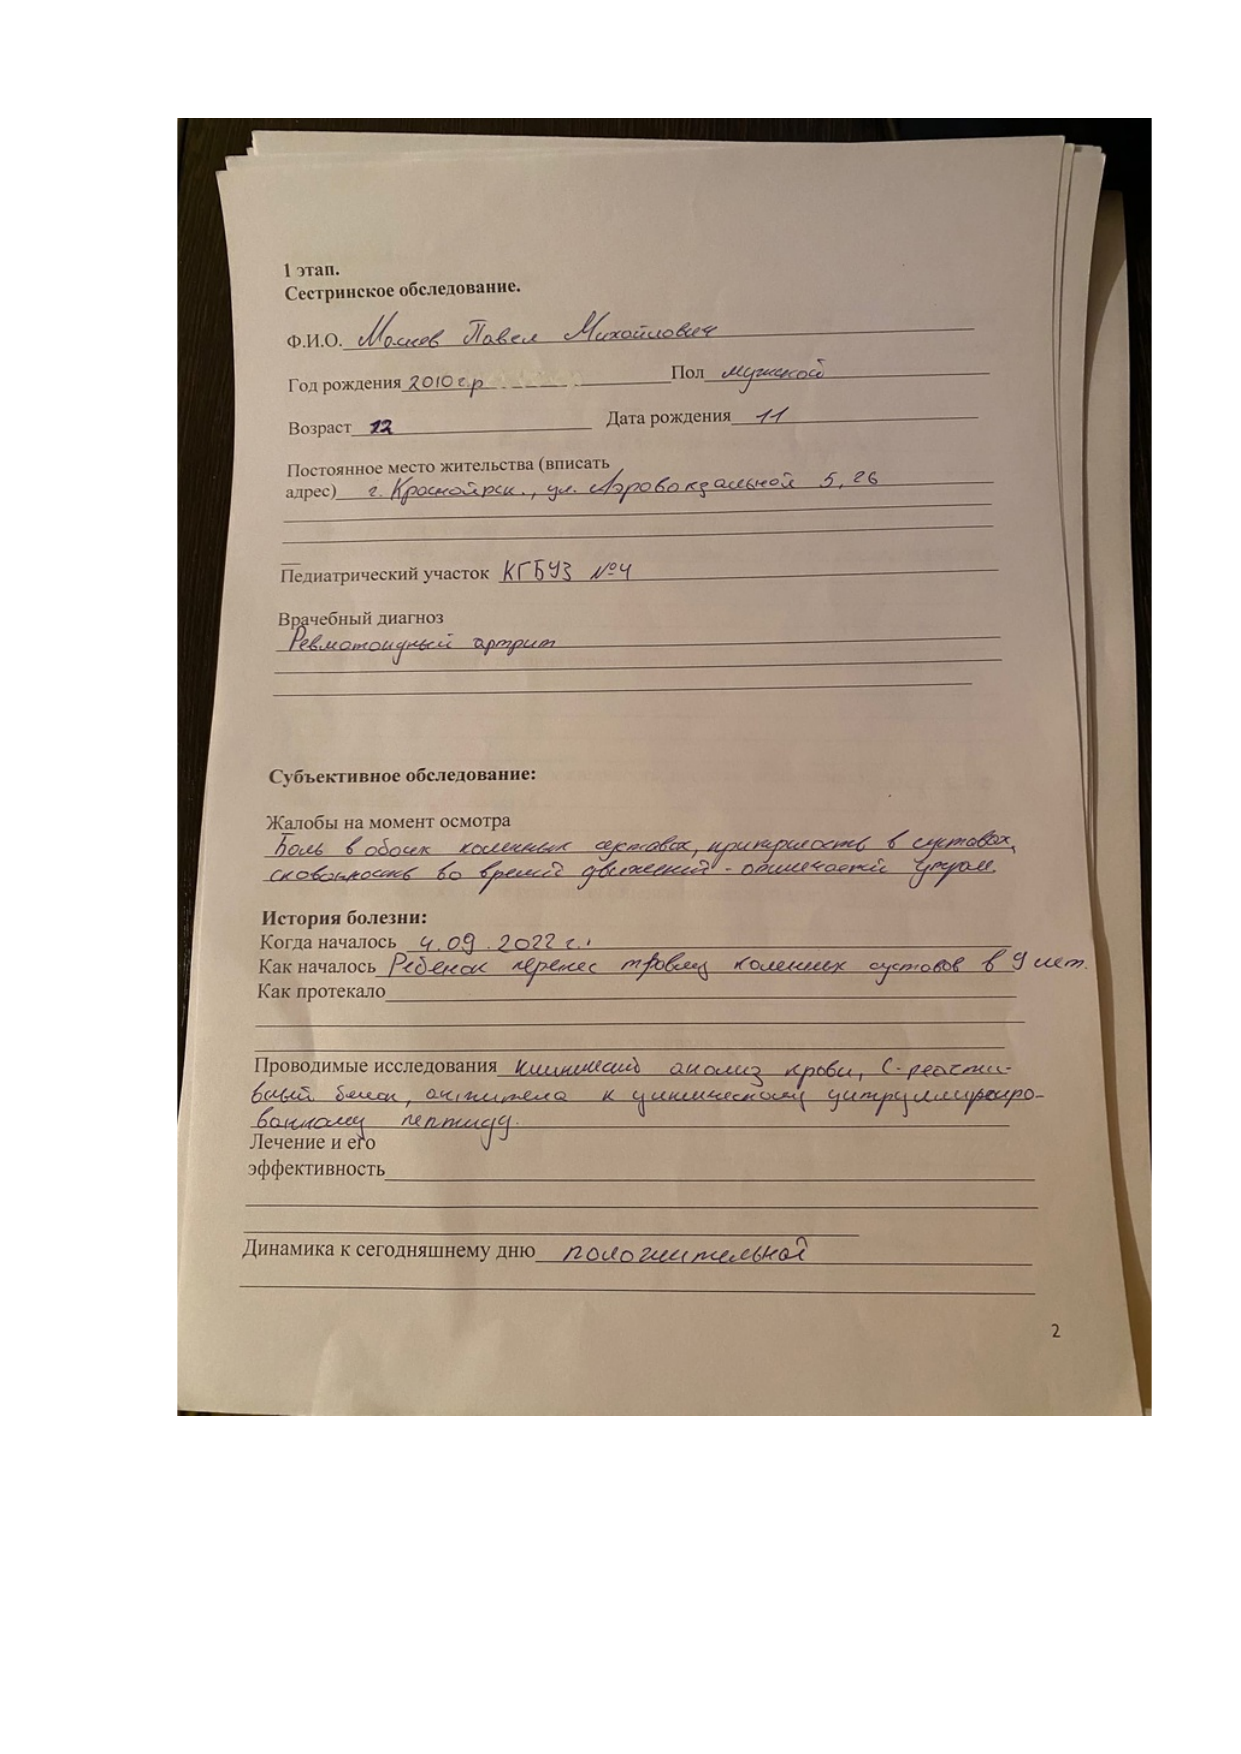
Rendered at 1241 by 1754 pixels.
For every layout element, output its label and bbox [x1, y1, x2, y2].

picture [177, 118, 1152, 1416]
